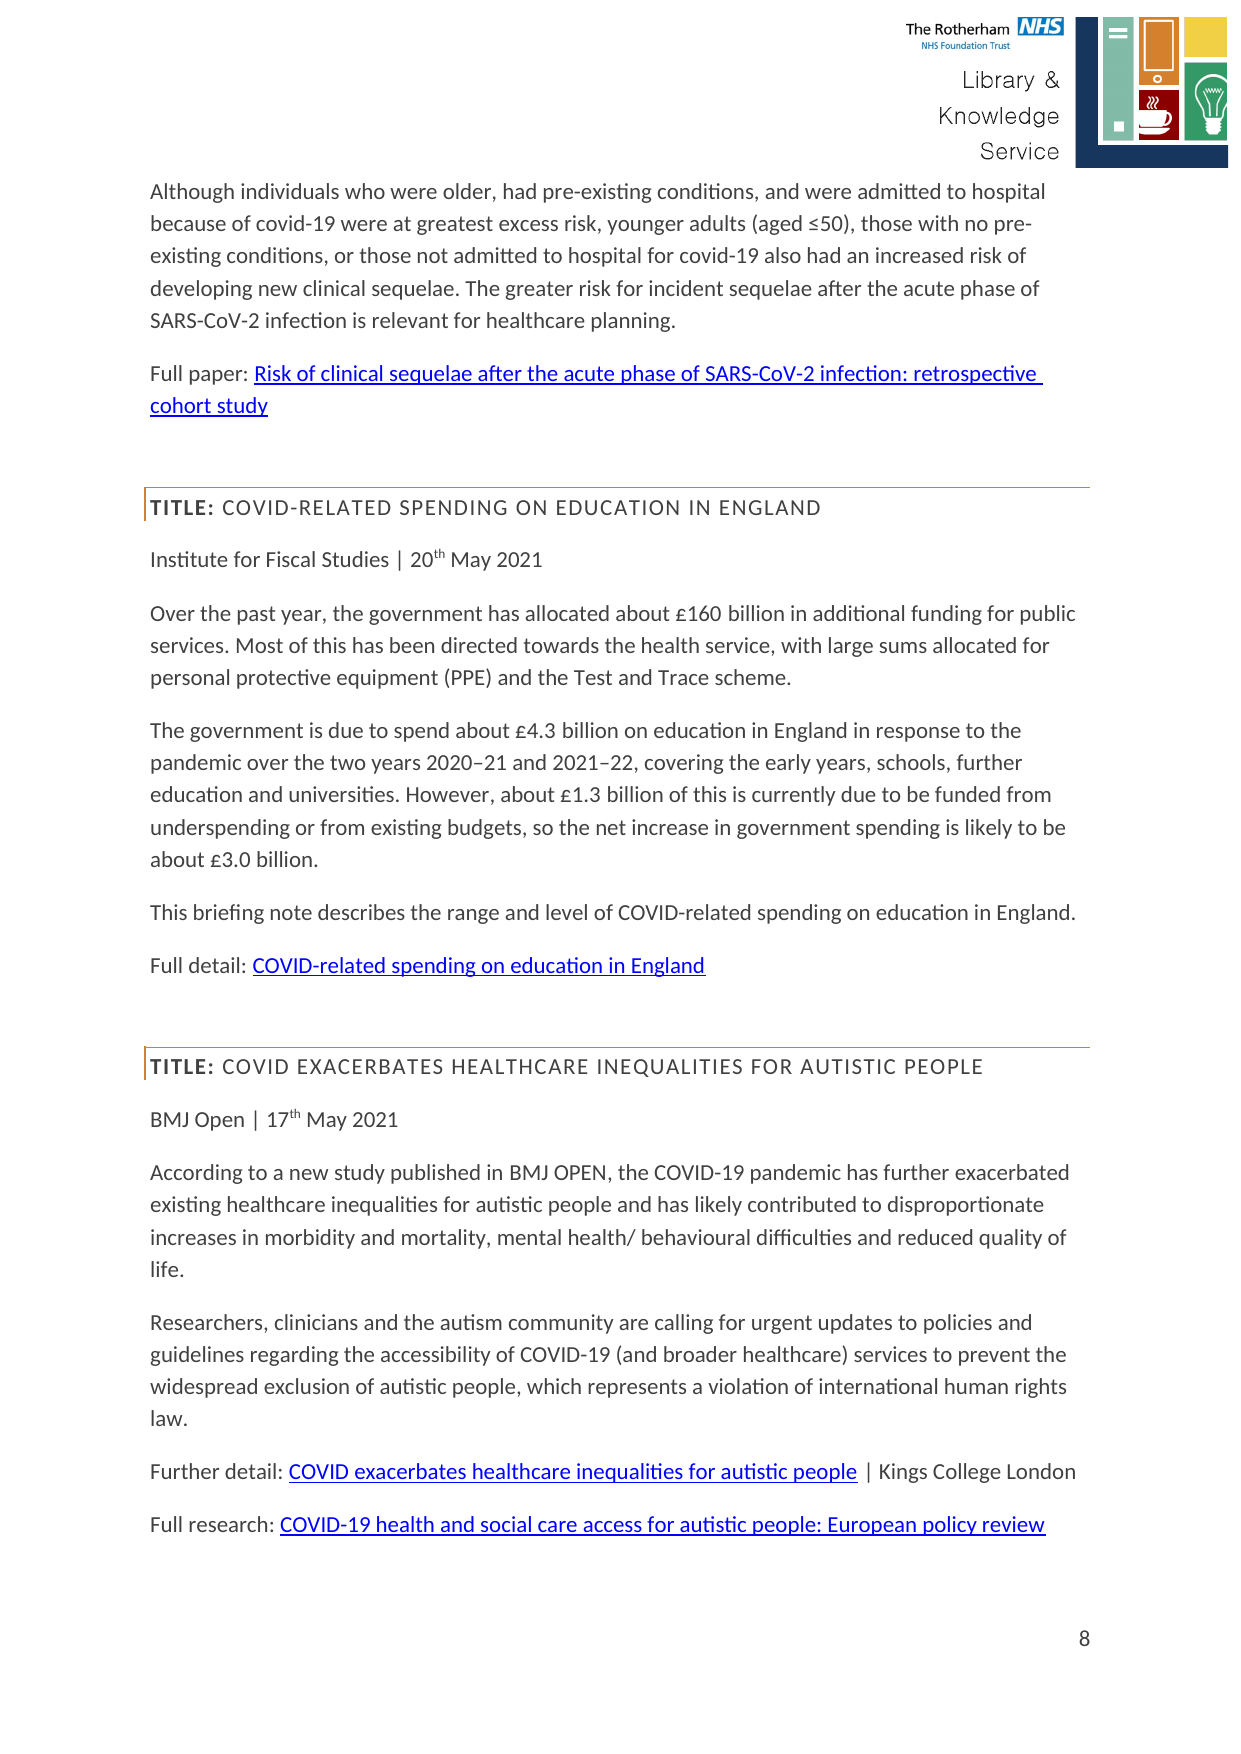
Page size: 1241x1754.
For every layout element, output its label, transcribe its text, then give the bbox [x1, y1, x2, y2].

text BMJ Open | 17th May 2021 [150, 1105, 1090, 1133]
text Further detail: COVID exacerbates healthcare inequalities for autistic people | Kings College London [150, 1457, 1090, 1485]
text Full research: COVID-19 health and social care access for autistic people: European policy review [150, 1510, 1090, 1538]
text Full detail: COVID-related spending on education in England [150, 951, 1090, 1011]
text Institute for Fiscal Studies | 20th May 2021 [150, 546, 1090, 574]
text Researchers, clinicians and the autism community are calling for urgent updates to policies and guidelines regarding the accessibility of COVID-19 (and broader healthcare) services to prevent the widespread exclusion of autistic people, which represents a violation of international human rights law. [150, 1308, 1090, 1432]
picture [902, 17, 1229, 177]
text Over the past year, the government has allocated about £160 billion in additional funding for public services. Most of this has been directed towards the health service, with large sums allocated for personal protective equipment (PPE) and the Test and Trace scheme. [150, 599, 1090, 691]
text The government is due to spend about £4.3 billion on education in England in response to the pandemic over the two years 2020–21 and 2021–22, covering the early years, schools, further education and universities. However, about £1.3 billion of this is currently due to be funded from underspending or from existing budgets, so the net increase in government spending is likely to be about £3.0 billion. [150, 716, 1090, 873]
text Full paper: Risk of clinical sequelae after the acute phase of SARS-CoV-2 infection: retrospective cohort study [150, 359, 1090, 451]
text Title: COVID-related spending on education in England [146, 488, 1090, 521]
text According to a new study published in BMJ OPEN, the COVID-19 pandemic has further exacerbated existing healthcare inequalities for autistic people and has likely contributed to disproportionate increases in morbidity and mortality, mental health/ behavioural difficulties and reduced quality of life. [150, 1158, 1090, 1283]
text This briefing note describes the range and level of COVID-related spending on education in England. [150, 898, 1090, 926]
text Title: COVID exacerbates healthcare inequalities for autistic people [146, 1048, 1090, 1080]
